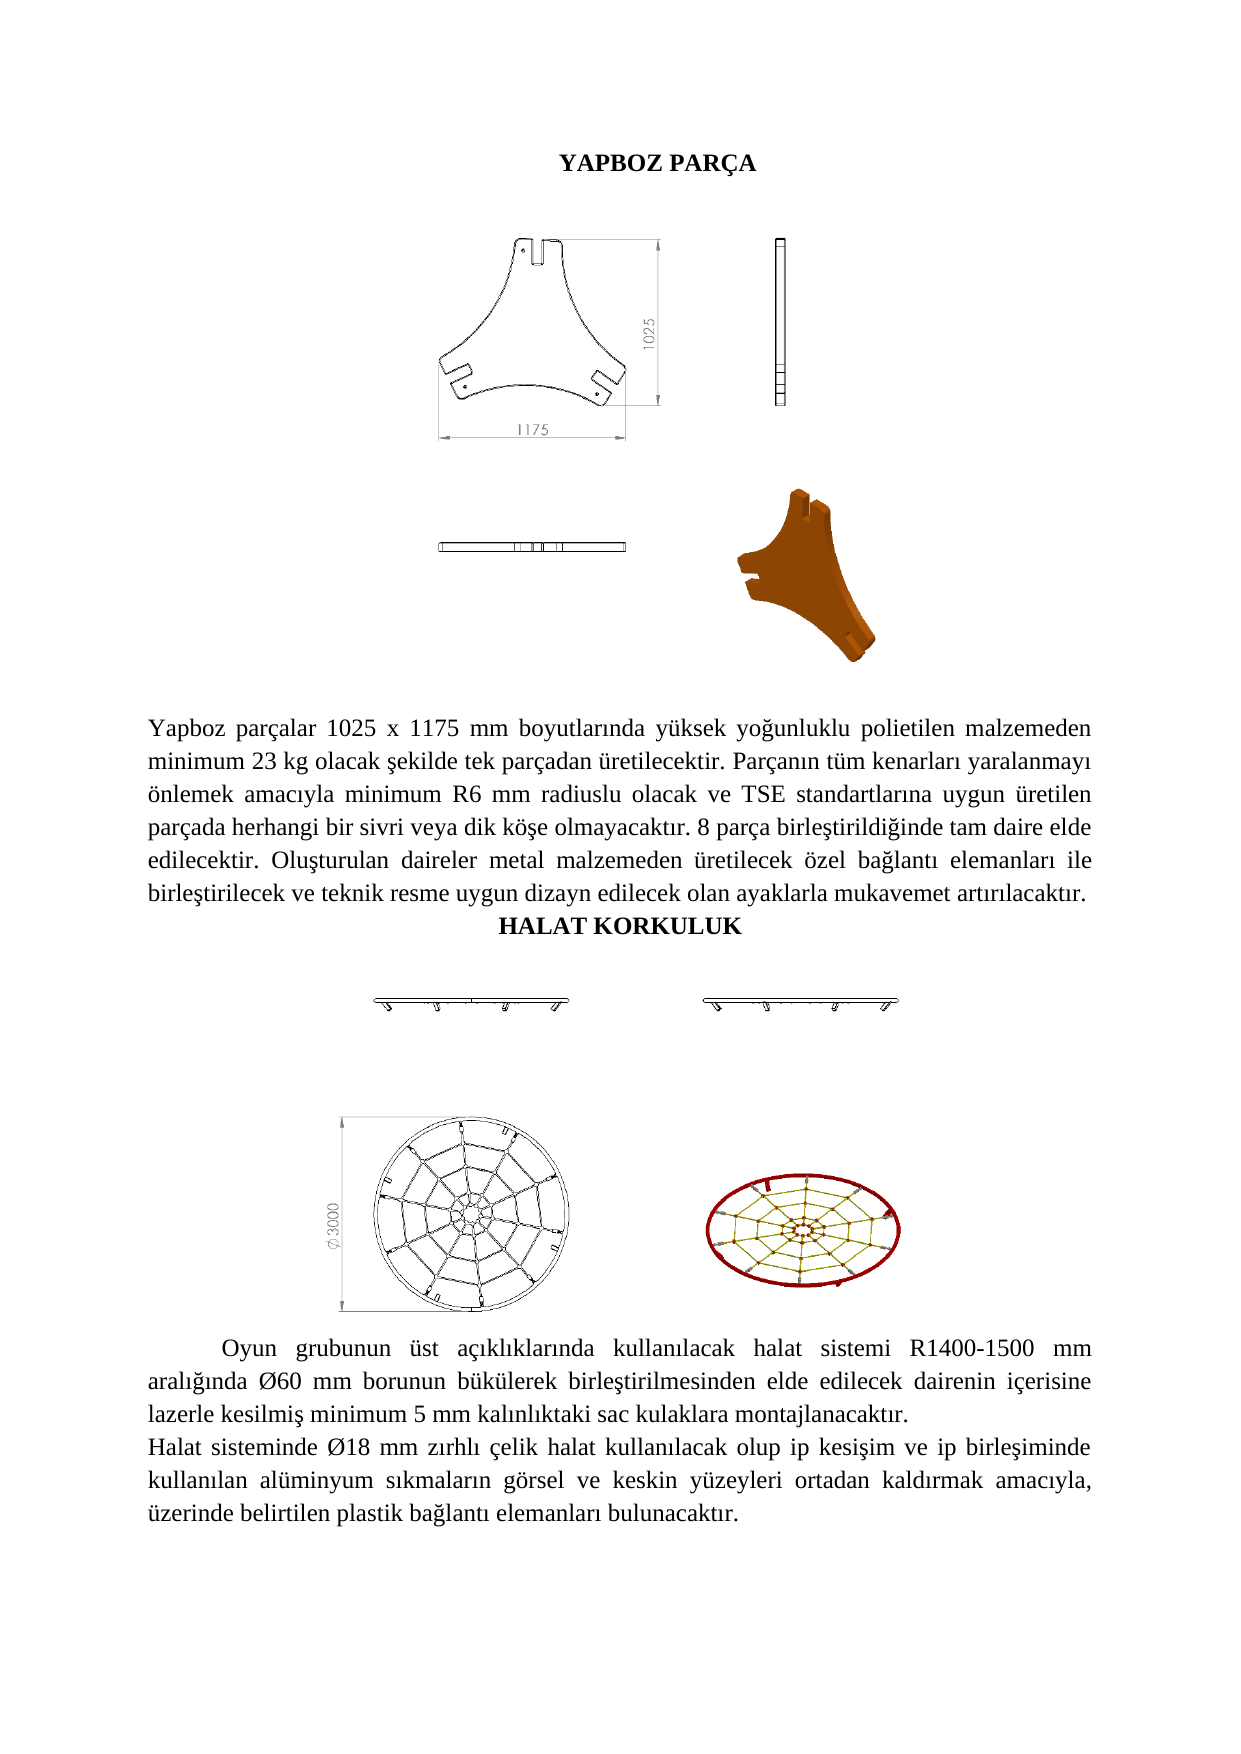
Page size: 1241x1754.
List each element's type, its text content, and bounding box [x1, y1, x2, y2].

text Yapboz parçalar 1025 x 1175 mm boyutlarında yüksek yoğunluklu polietilen malzemeden minimum 23 kg olacak şekilde tek parçadan üretilecektir. Parçanın tüm kenarları yaralanmayı önlemek amacıyla minimum R6 mm radiuslu olacak ve TSE standartlarına uygun üretilen parçada herhangi bir sivri veya dik köşe olmayacaktır. 8 parça birleştirildiğinde tam daire elde edilecektir. Oluşturulan daireler metal malzemeden üretilecek özel bağlantı elemanları ile birleştirilecek ve teknik resme uygun dizayn edilecek olan ayaklarla mukavemet artırılacaktır. [148, 713, 1093, 907]
picture [313, 975, 928, 1329]
text Oyun grubunun üst açıklıklarında kullanılacak halat sistemi R1400-1500 mm aralığında Ø60 mm borunun bükülerek birleştirilmesinden elde edilecek dairenin içerisine lazerle kesilmiş minimum 5 mm kalınlıktaki sac kulaklara montajlanacaktır. [148, 1333, 1093, 1427]
picture [424, 213, 891, 677]
list YAPBOZ PARÇA [223, 148, 1093, 176]
text Halat sisteminde Ø18 mm zırhlı çelik halat kullanılacak olup ip kesişim ve ip birleşiminde kullanılan alüminyum sıkmaların görsel ve keskin yüzeyleri ortadan kaldırmak amacıyla, üzerinde belirtilen plastik bağlantı elemanları bulunacaktır. [148, 1432, 1093, 1527]
text HALAT KORKULUK [148, 911, 1093, 940]
